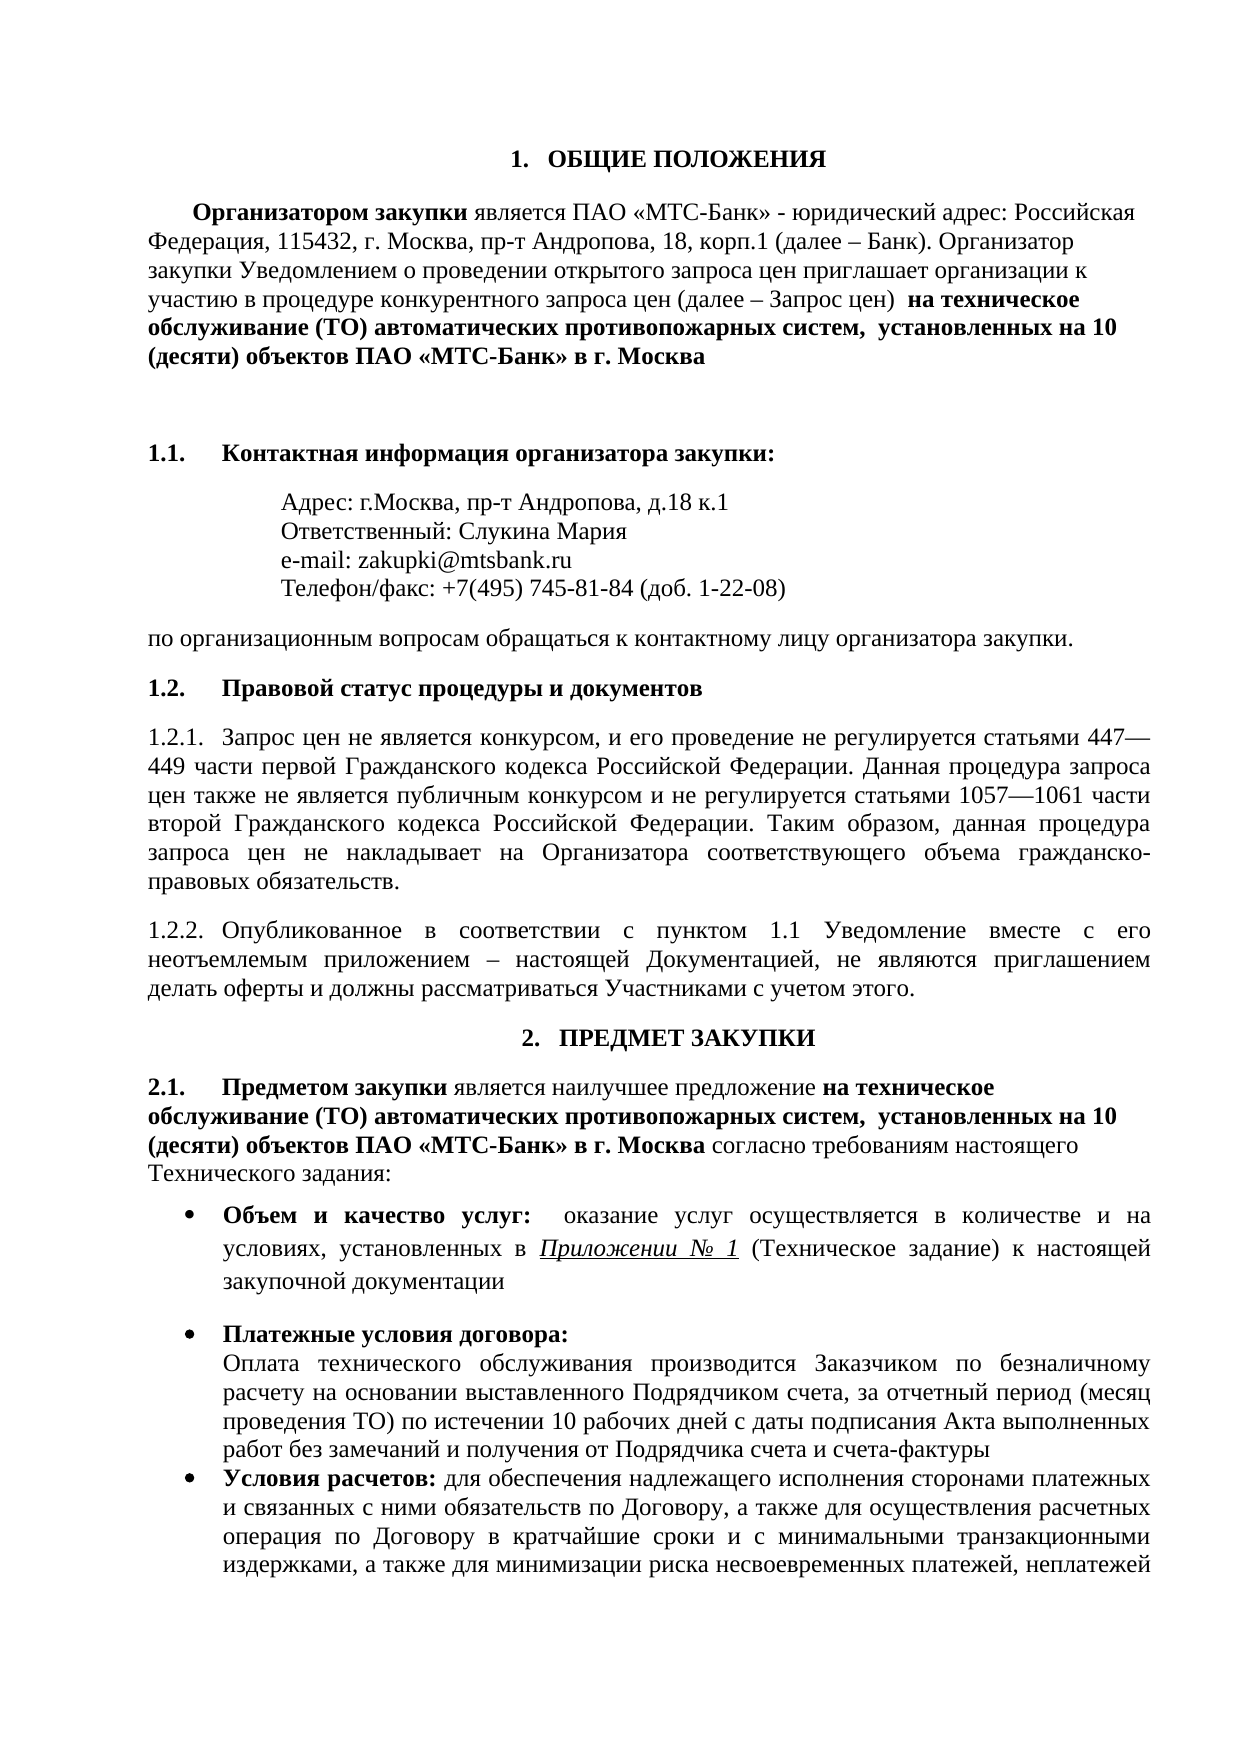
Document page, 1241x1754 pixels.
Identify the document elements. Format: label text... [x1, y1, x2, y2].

list Ответственный: Слукина Мария [148, 516, 1152, 545]
list Адрес: г.Москва, пр-т Андропова, д.18 к.1 [148, 487, 1152, 516]
list Запрос цен не является конкурсом, и его проведение не регулируется статьями 447—449 части первой Гражданского кодекса Российской Федерации. Данная процедура запроса цен также не является публичным конкурсом и не регулируется статьями 1057—1061 части второй Гражданского кодекса Российской Федерации. Таким образом, данная процедура запроса цен не накладывает на Организатора соответствующего объема гражданско-правовых обязательств. [148, 722, 1152, 895]
text 2.1. Предметом закупки является наилучшее предложение на техническое обслуживание (ТО) автоматических противопожарных систем, установленных на 10 (десяти) объектов ПАО «МТС-Банк» в г. Москва согласно требованиям настоящего Технического задания: [148, 1072, 1152, 1187]
text по организационным вопросам обращаться к контактному лицу организатора закупки. [148, 623, 1152, 652]
list Общие положения [185, 144, 1152, 172]
list Объем и качество услуг: оказание услуг осуществляется в количестве и на условиях, установленных в Приложении № 1 (Техническое задание) к настоящей закупочной документации [185, 1200, 1152, 1294]
text Организатором закупки является ПАО «МТС-Банк» - юридический адрес: Российская Федерация, 115432, г. Москва, пр-т Андропова, 18, корп.1 (далее – Банк). Организатор закупки Уведомлением о проведении открытого запроса цен приглашает организации к участию в процедуре конкурентного запроса цен (далее – Запрос цен) на техническое обслуживание (ТО) автоматических противопожарных систем, установленных на 10 (десяти) объектов ПАО «МТС-Банк» в г. Москва [148, 197, 1152, 370]
list Опубликованное в соответствии с пунктом 1.1 Уведомление вместе с его неотъемлемым приложением – настоящей Документацией, не являются приглашением делать оферты и должны рассматриваться Участниками с учетом этого. [148, 916, 1152, 1002]
list Предмет закупки [185, 1023, 1152, 1051]
list Телефон/факс: +7(495) 745-81-84 (доб. 1-22-08) [148, 573, 1152, 602]
list Правовой статус процедуры и документов [148, 673, 1152, 701]
list e-mail: zakupki@mtsbank.ru [148, 545, 1152, 573]
text Оплата технического обслуживания производится Заказчиком по безналичному расчету на основании выставленного Подрядчиком счета, за отчетный период (месяц проведения ТО) по истечении 10 рабочих дней с даты подписания Акта выполненных работ без замечаний и получения от Подрядчика счета и счета-фактуры [223, 1348, 1152, 1463]
list Платежные условия договора: [185, 1319, 1152, 1348]
list Контактная информация организатора закупки: [148, 438, 1152, 466]
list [185, 1463, 1152, 1578]
